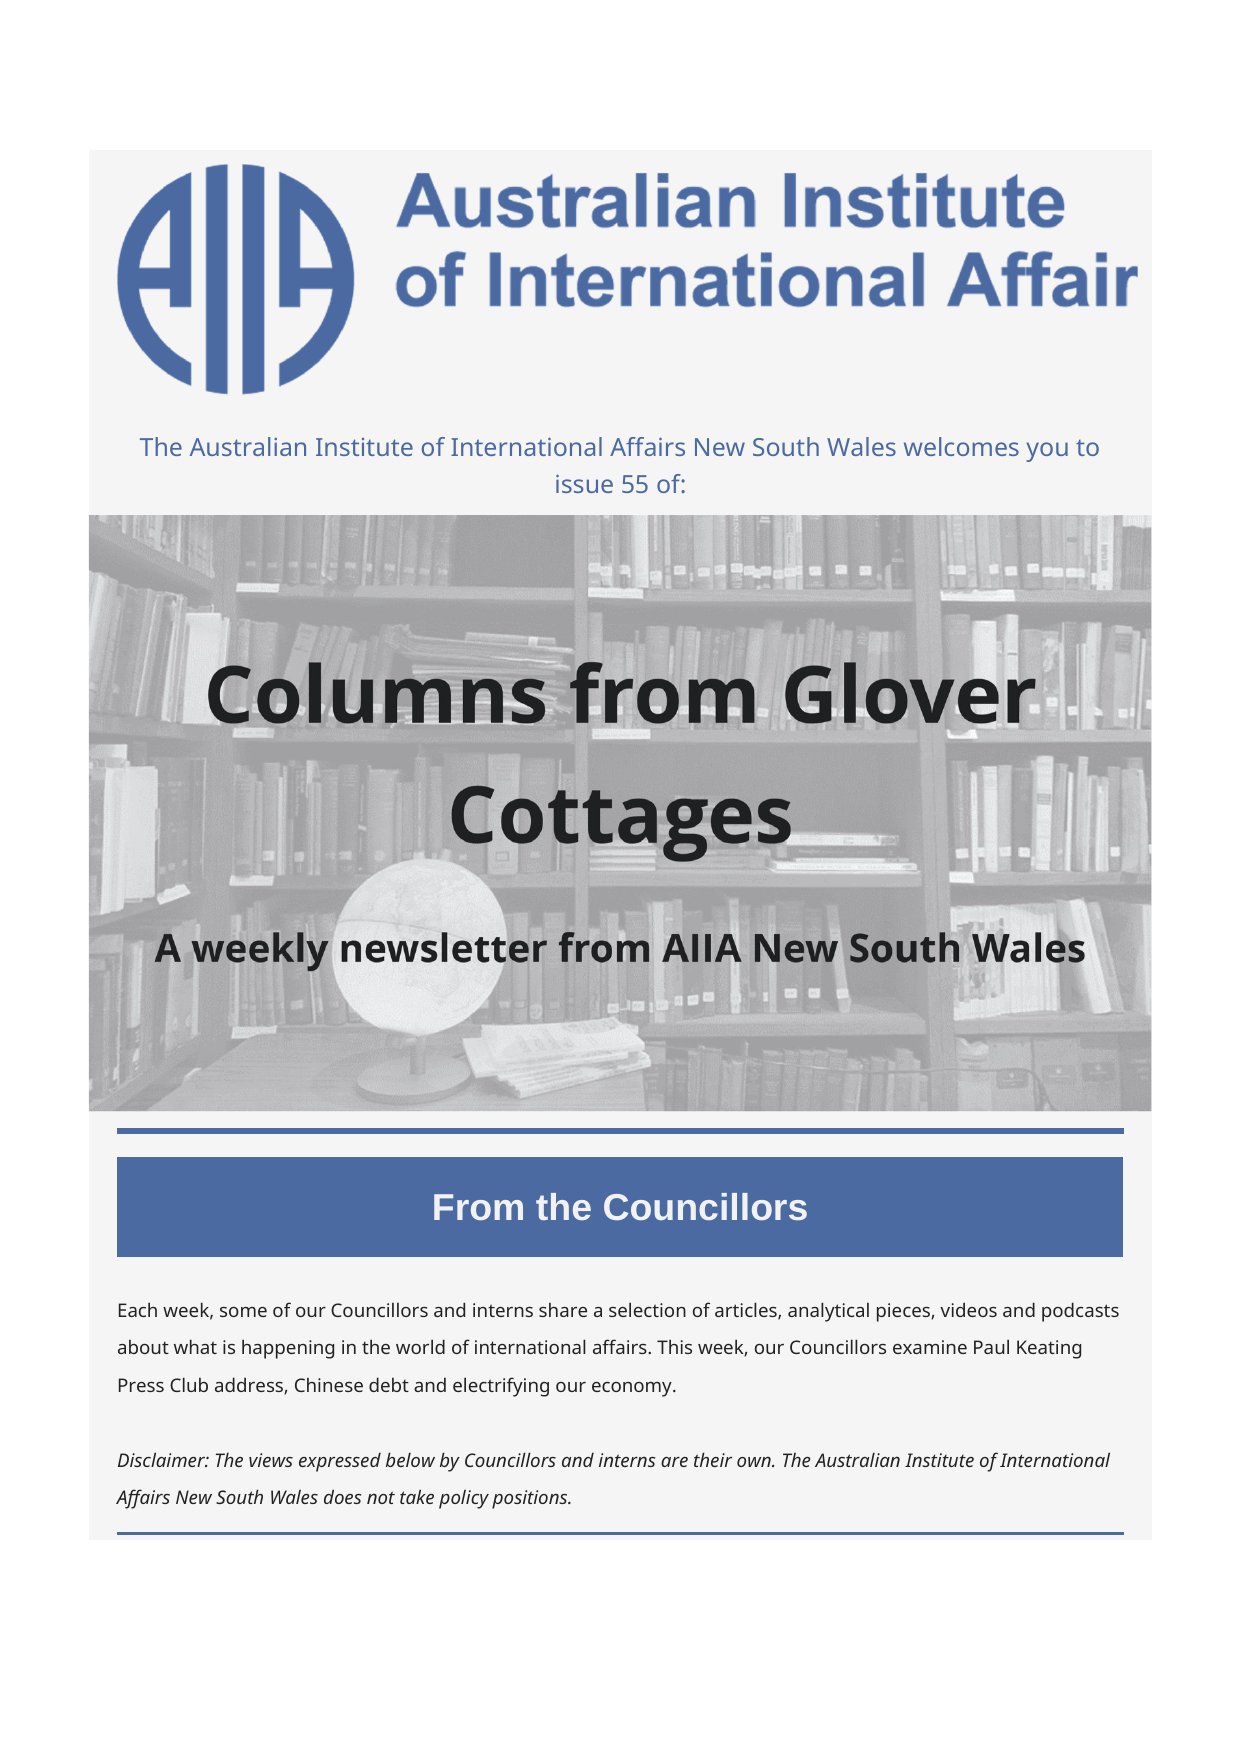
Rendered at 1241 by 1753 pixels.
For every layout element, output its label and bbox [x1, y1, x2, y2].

table_header [89, 1143, 1152, 1271]
table_header [89, 412, 1152, 515]
table_header [89, 150, 1152, 412]
picture [88, 515, 1152, 1112]
table_header [89, 1524, 1152, 1540]
picture [116, 164, 1138, 398]
table_header [89, 1112, 1152, 1143]
table_header [89, 1271, 1152, 1524]
